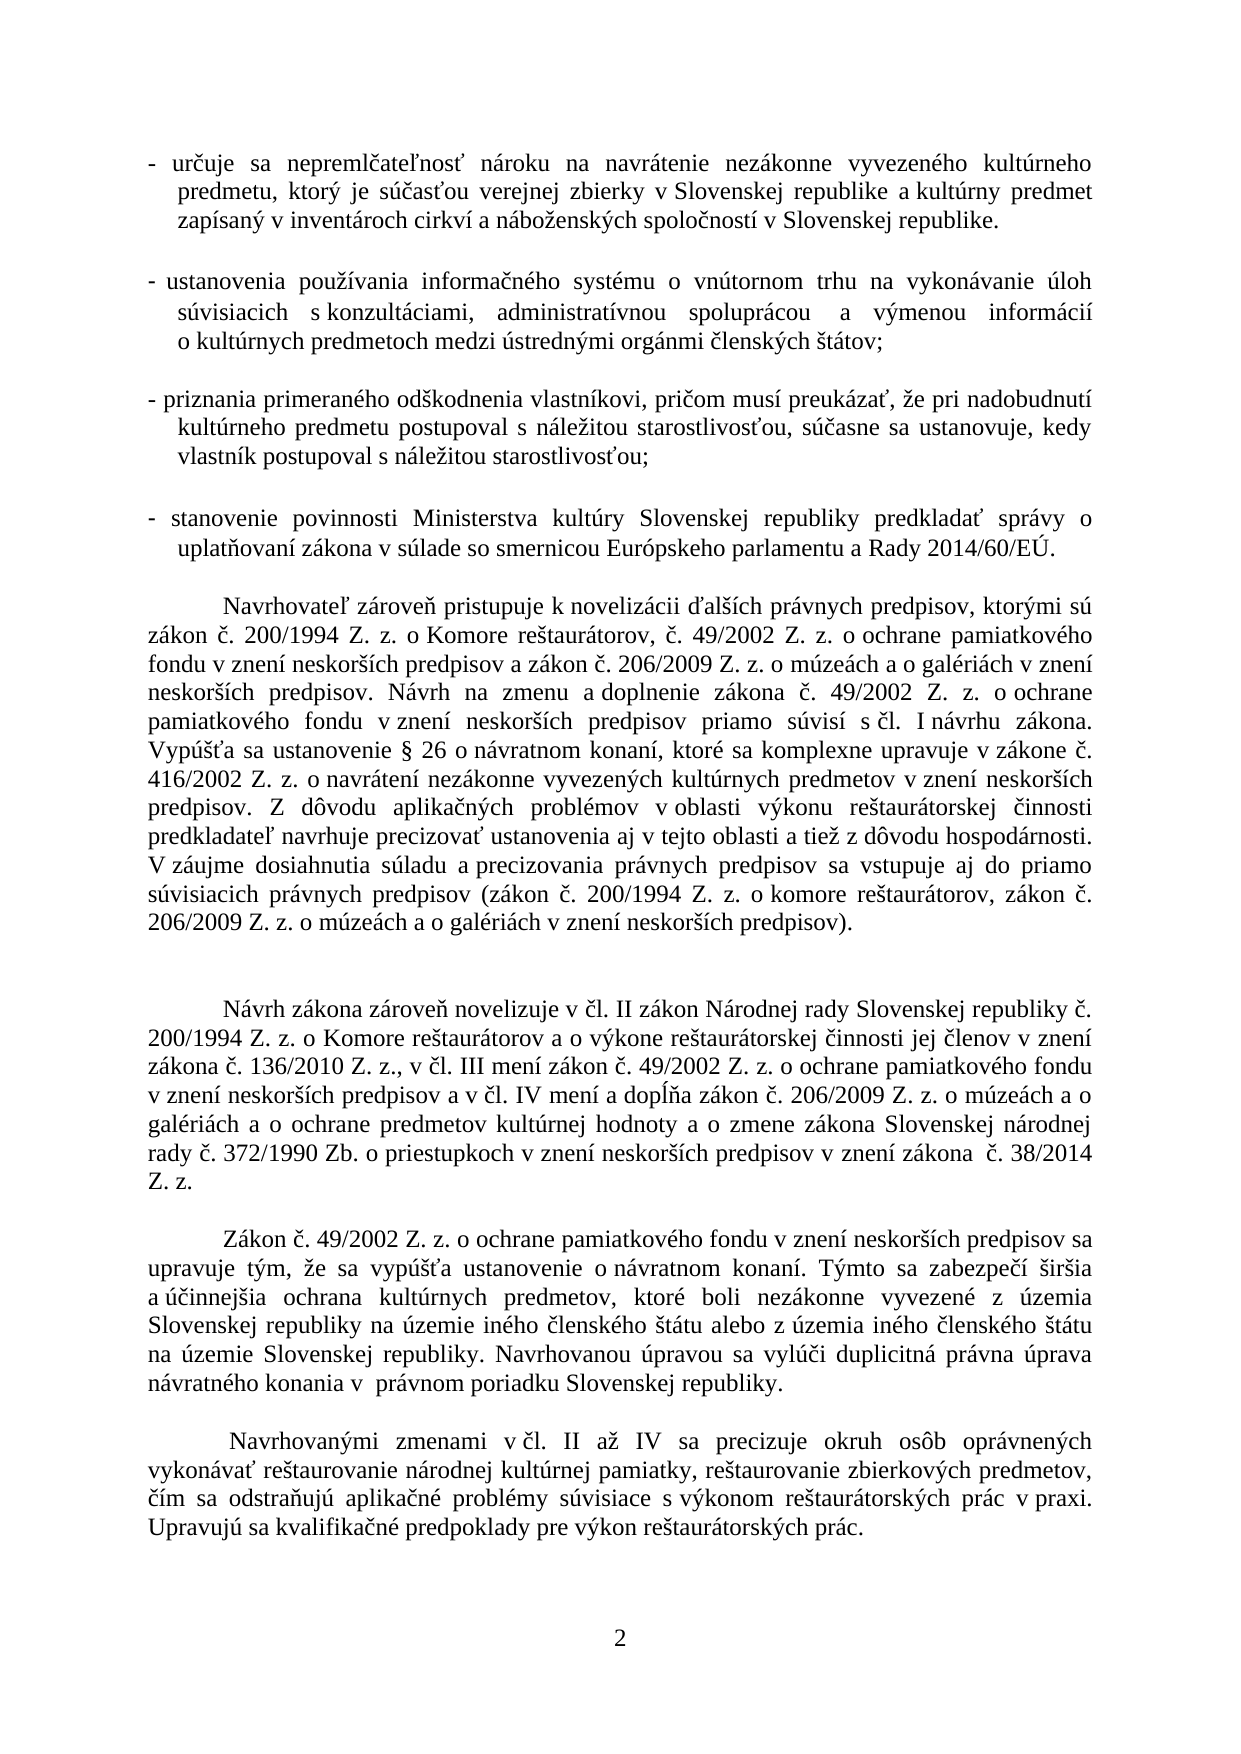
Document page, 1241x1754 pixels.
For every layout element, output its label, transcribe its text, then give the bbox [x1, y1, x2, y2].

text - ustanovenia používania informačného systému o vnútornom trhu na vykonávanie úloh súvisiacich s konzultáciami, administratívnou spoluprácou a výmenou informácií o kultúrnych predmetoch medzi ústrednými orgánmi členských štátov; [148, 263, 1093, 354]
text Zákon č. 49/2002 Z. z. o ochrane pamiatkového fondu v znení neskorších predpisov sa upravuje tým, že sa vypúšťa ustanovenie o návratnom konaní. Týmto sa zabezpečí širšia a účinnejšia ochrana kultúrnych predmetov, ktoré boli nezákonne vyvezené z územia Slovenskej republiky na územie iného členského štátu alebo z územia iného členského štátu na územie Slovenskej republiky. Navrhovanou úpravou sa vylúči duplicitná právna úprava návratného konania v právnom poriadku Slovenskej republiky. [148, 1224, 1093, 1397]
text Navrhovateľ zároveň pristupuje k novelizácii ďalších právnych predpisov, ktorými sú zákon č. 200/1994 Z. z. o Komore reštaurátorov, č. 49/2002 Z. z. o ochrane pamiatkového fondu v znení neskorších predpisov a zákon č. 206/2009 Z. z. o múzeách a o galériách v znení neskorších predpisov. Návrh na zmenu a doplnenie zákona č. 49/2002 Z. z. o ochrane pamiatkového fondu v znení neskorších predpisov priamo súvisí s čl. I návrhu zákona. Vypúšťa sa ustanovenie § 26 o návratnom konaní, ktoré sa komplexne upravuje v zákone č. 416/2002 Z. z. o navrátení nezákonne vyvezených kultúrnych predmetov v znení neskorších predpisov. Z dôvodu aplikačných problémov v oblasti výkonu reštaurátorskej činnosti predkladateľ navrhuje precizovať ustanovenia aj v tejto oblasti a tiež z dôvodu hospodárnosti. V záujme dosiahnutia súladu a precizovania právnych predpisov sa vstupuje aj do priamo súvisiacich právnych predpisov (zákon č. 200/1994 Z. z. o komore reštaurátorov, zákon č. 206/2009 Z. z. o múzeách a o galériách v znení neskorších predpisov). [148, 591, 1093, 936]
text Návrh zákona zároveň novelizuje v čl. II zákon Národnej rady Slovenskej republiky č. 200/1994 Z. z. o Komore reštaurátorov a o výkone reštaurátorskej činnosti jej členov v znení zákona č. 136/2010 Z. z., v čl. III mení zákon č. 49/2002 Z. z. o ochrane pamiatkového fondu v znení neskorších predpisov a v čl. IV mení a dopĺňa zákon č. 206/2009 Z. z. o múzeách a o galériách a o ochrane predmetov kultúrnej hodnoty a o zmene zákona Slovenskej národnej rady č. 372/1990 Zb. o priestupkoch v znení neskorších predpisov v znení zákona č. 38/2014 Z. z. [148, 994, 1093, 1195]
text - stanovenie povinnosti Ministerstva kultúry Slovenskej republiky predkladať správy o uplatňovaní zákona v súlade so smernicou Európskeho parlamentu a Rady 2014/60/EÚ. [148, 499, 1093, 562]
text - určuje sa nepremlčateľnosť nároku na navrátenie nezákonne vyvezeného kultúrneho predmetu, ktorý je súčasťou verejnej zbierky v Slovenskej republike a kultúrny predmet zapísaný v inventároch cirkví a náboženských spoločností v Slovenskej republike. [148, 148, 1093, 234]
text - priznania primeraného odškodnenia vlastníkovi, pričom musí preukázať, že pri nadobudnutí kultúrneho predmetu postupoval s náležitou starostlivosťou, súčasne sa ustanovuje, kedy vlastník postupoval s náležitou starostlivosťou; [148, 384, 1093, 470]
text Navrhovanými zmenami v čl. II až IV sa precizuje okruh osôb oprávnených vykonávať reštaurovanie národnej kultúrnej pamiatky, reštaurovanie zbierkových predmetov, čím sa odstraňujú aplikačné problémy súvisiace s výkonom reštaurátorských prác v praxi. Upravujú sa kvalifikačné predpoklady pre výkon reštaurátorských prác. [148, 1426, 1093, 1541]
